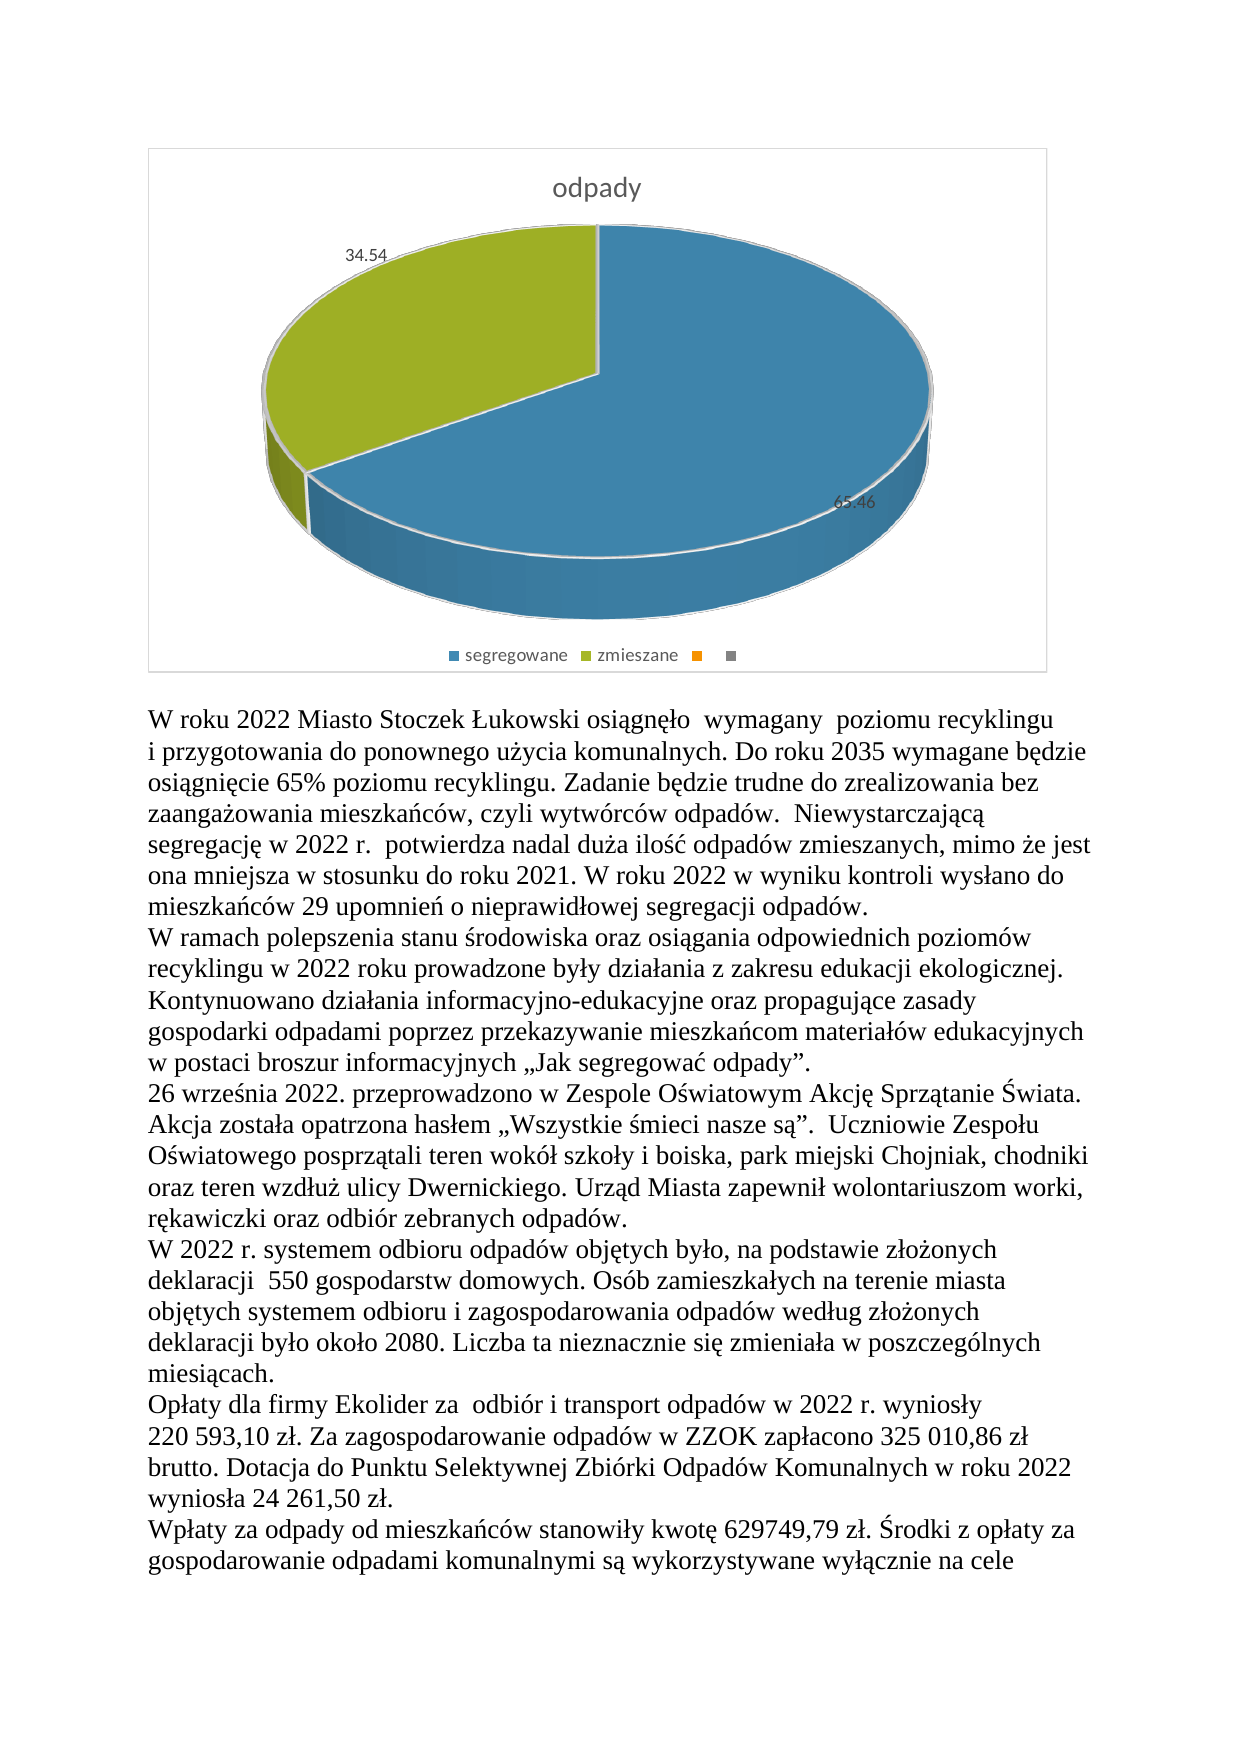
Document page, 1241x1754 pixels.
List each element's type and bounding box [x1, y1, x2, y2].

text [148, 703, 1093, 1576]
